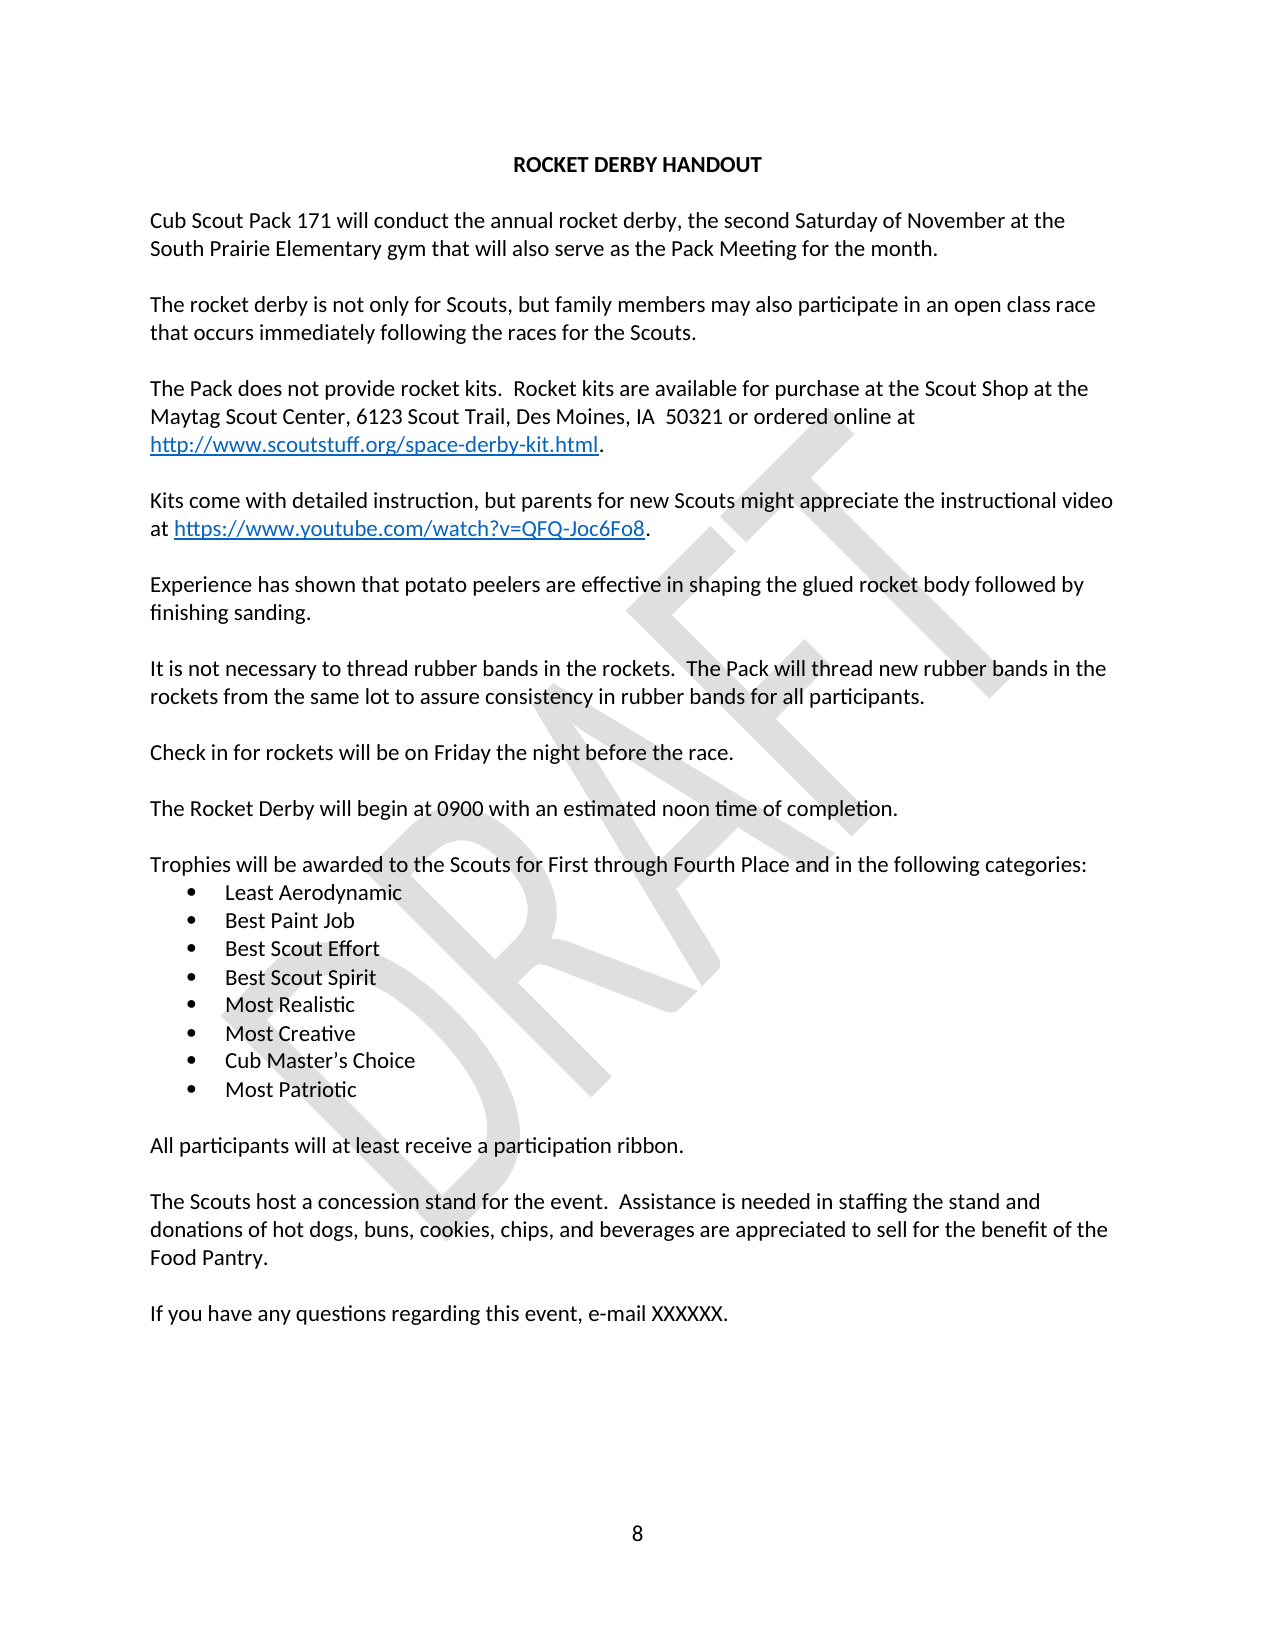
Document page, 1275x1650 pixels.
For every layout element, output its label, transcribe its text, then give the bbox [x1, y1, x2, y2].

text Trophies will be awarded to the Scouts for First through Fourth Place and in the following categories: [150, 851, 1125, 878]
list Best Scout Spirit [187, 963, 1125, 991]
text Check in for rockets will be on Friday the night before the race. [150, 738, 1125, 766]
text Cub Scout Pack 171 will conduct the annual rocket derby, the second Saturday of November at the South Prairie Elementary gym that will also serve as the Pack Meeting for the month. [150, 206, 1125, 262]
text The Rocket Derby will begin at 0900 with an estimated noon time of completion. [150, 794, 1125, 822]
text The rocket derby is not only for Scouts, but family members may also participate in an open class race that occurs immediately following the races for the Scouts. [150, 290, 1125, 346]
text If you have any questions regarding this event, e-mail XXXXXX. [150, 1299, 1125, 1327]
list Best Paint Job [187, 907, 1125, 934]
text All participants will at least receive a participation ribbon. [150, 1131, 1125, 1159]
text The Pack does not provide rocket kits. Rocket kits are available for purchase at the Scout Shop at the Maytag Scout Center, 6123 Scout Trail, Des Moines, IA 50321 or ordered online at http://www.scoutstuff.org/space-derby-kit.html. [150, 374, 1125, 458]
list Best Scout Effort [187, 934, 1125, 963]
text ROCKET DERBY HANDOUT [150, 150, 1125, 178]
list Most Realistic [187, 991, 1125, 1019]
text Experience has shown that potato peelers are effective in shaping the glued rocket body followed by finishing sanding. [150, 570, 1125, 626]
text Kits come with detailed instruction, but parents for new Scouts might appreciate the instructional video at https://www.youtube.com/watch?v=QFQ-Joc6Fo8. [150, 486, 1125, 542]
list Most Patriotic [187, 1075, 1125, 1103]
text It is not necessary to thread rubber bands in the rockets. The Pack will thread new rubber bands in the rockets from the same lot to assure consistency in rubber bands for all participants. [150, 654, 1125, 710]
list Most Creative [187, 1019, 1125, 1047]
list Least Aerodynamic [187, 878, 1125, 907]
text The Scouts host a concession stand for the event. Assistance is needed in staffing the stand and donations of hot dogs, buns, cookies, chips, and beverages are appreciated to sell for the benefit of the Food Pantry. [150, 1187, 1125, 1271]
list Cub Master’s Choice [187, 1047, 1125, 1075]
